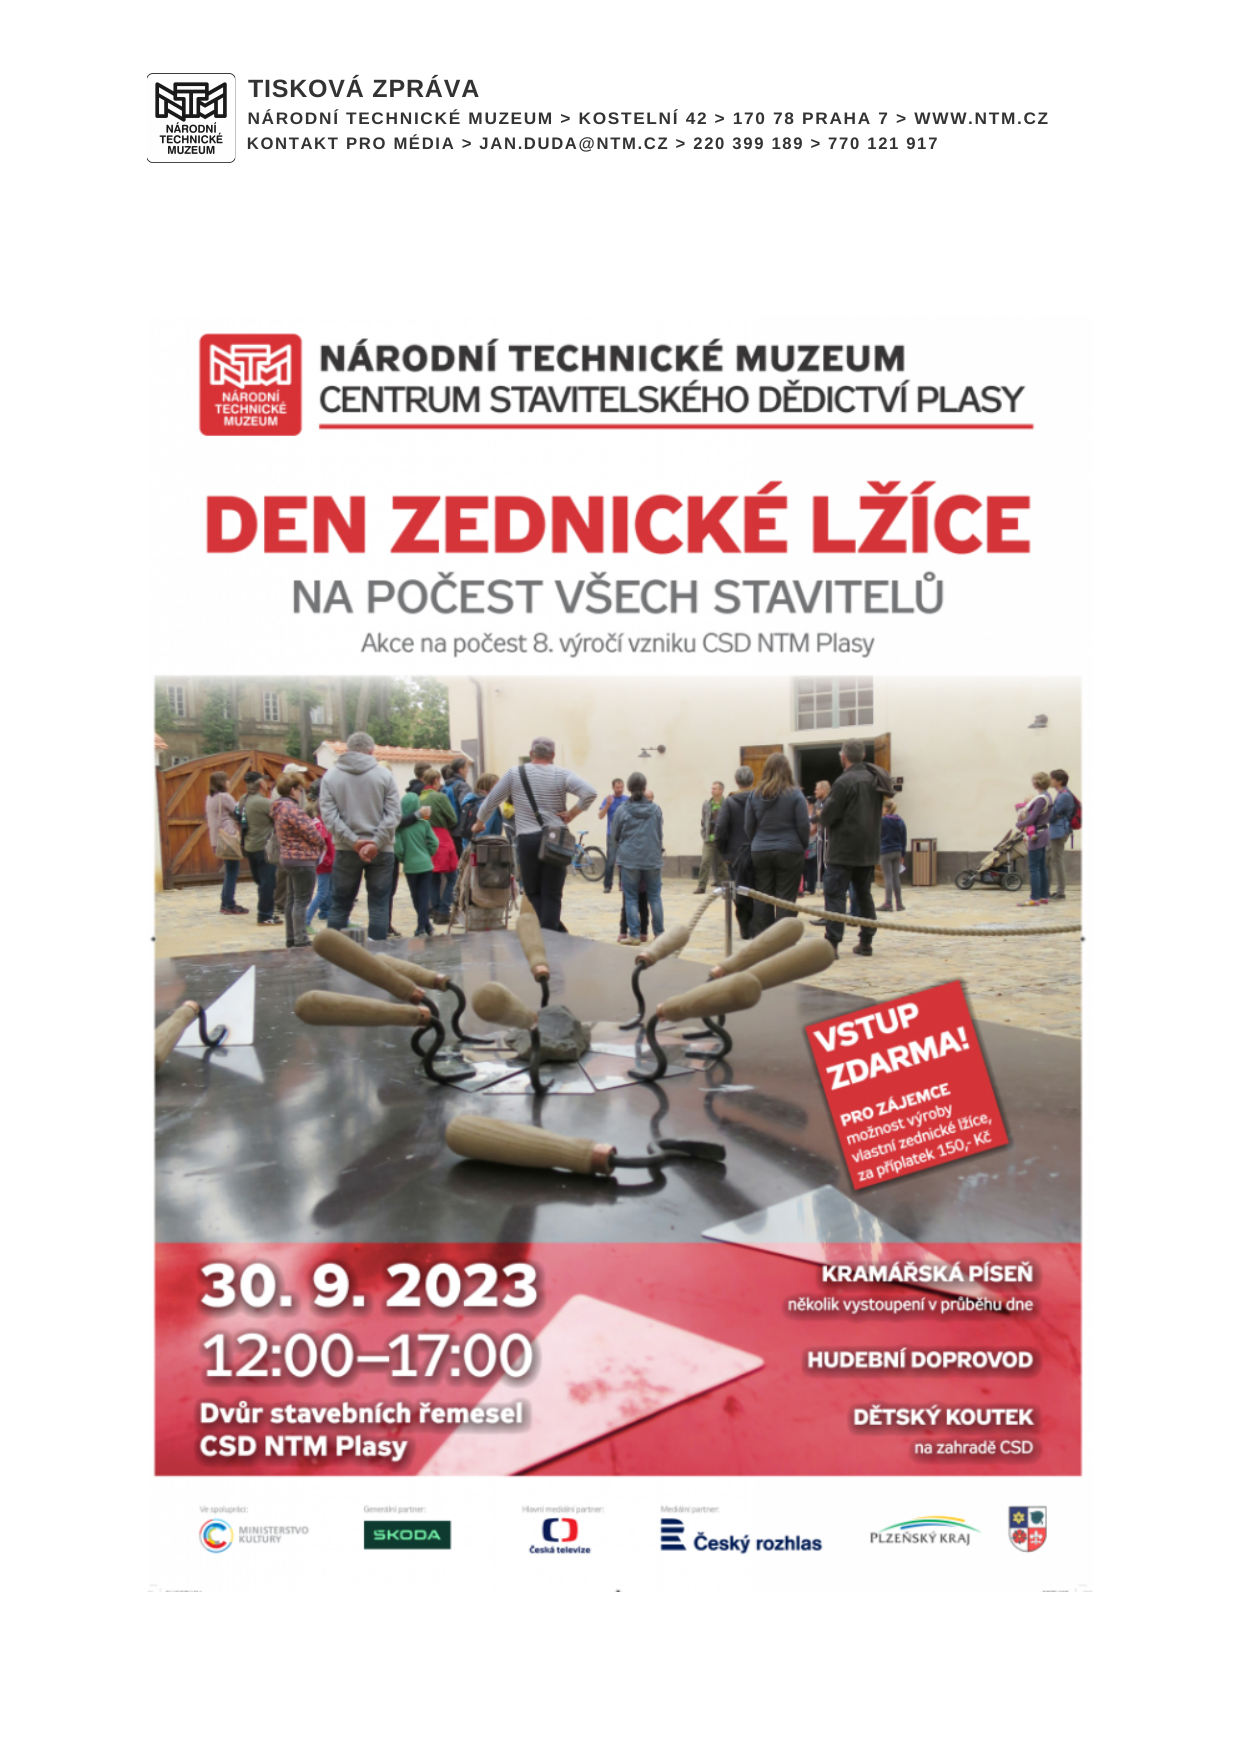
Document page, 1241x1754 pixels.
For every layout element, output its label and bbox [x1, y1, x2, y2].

picture [147, 315, 1093, 1592]
picture [147, 73, 236, 163]
